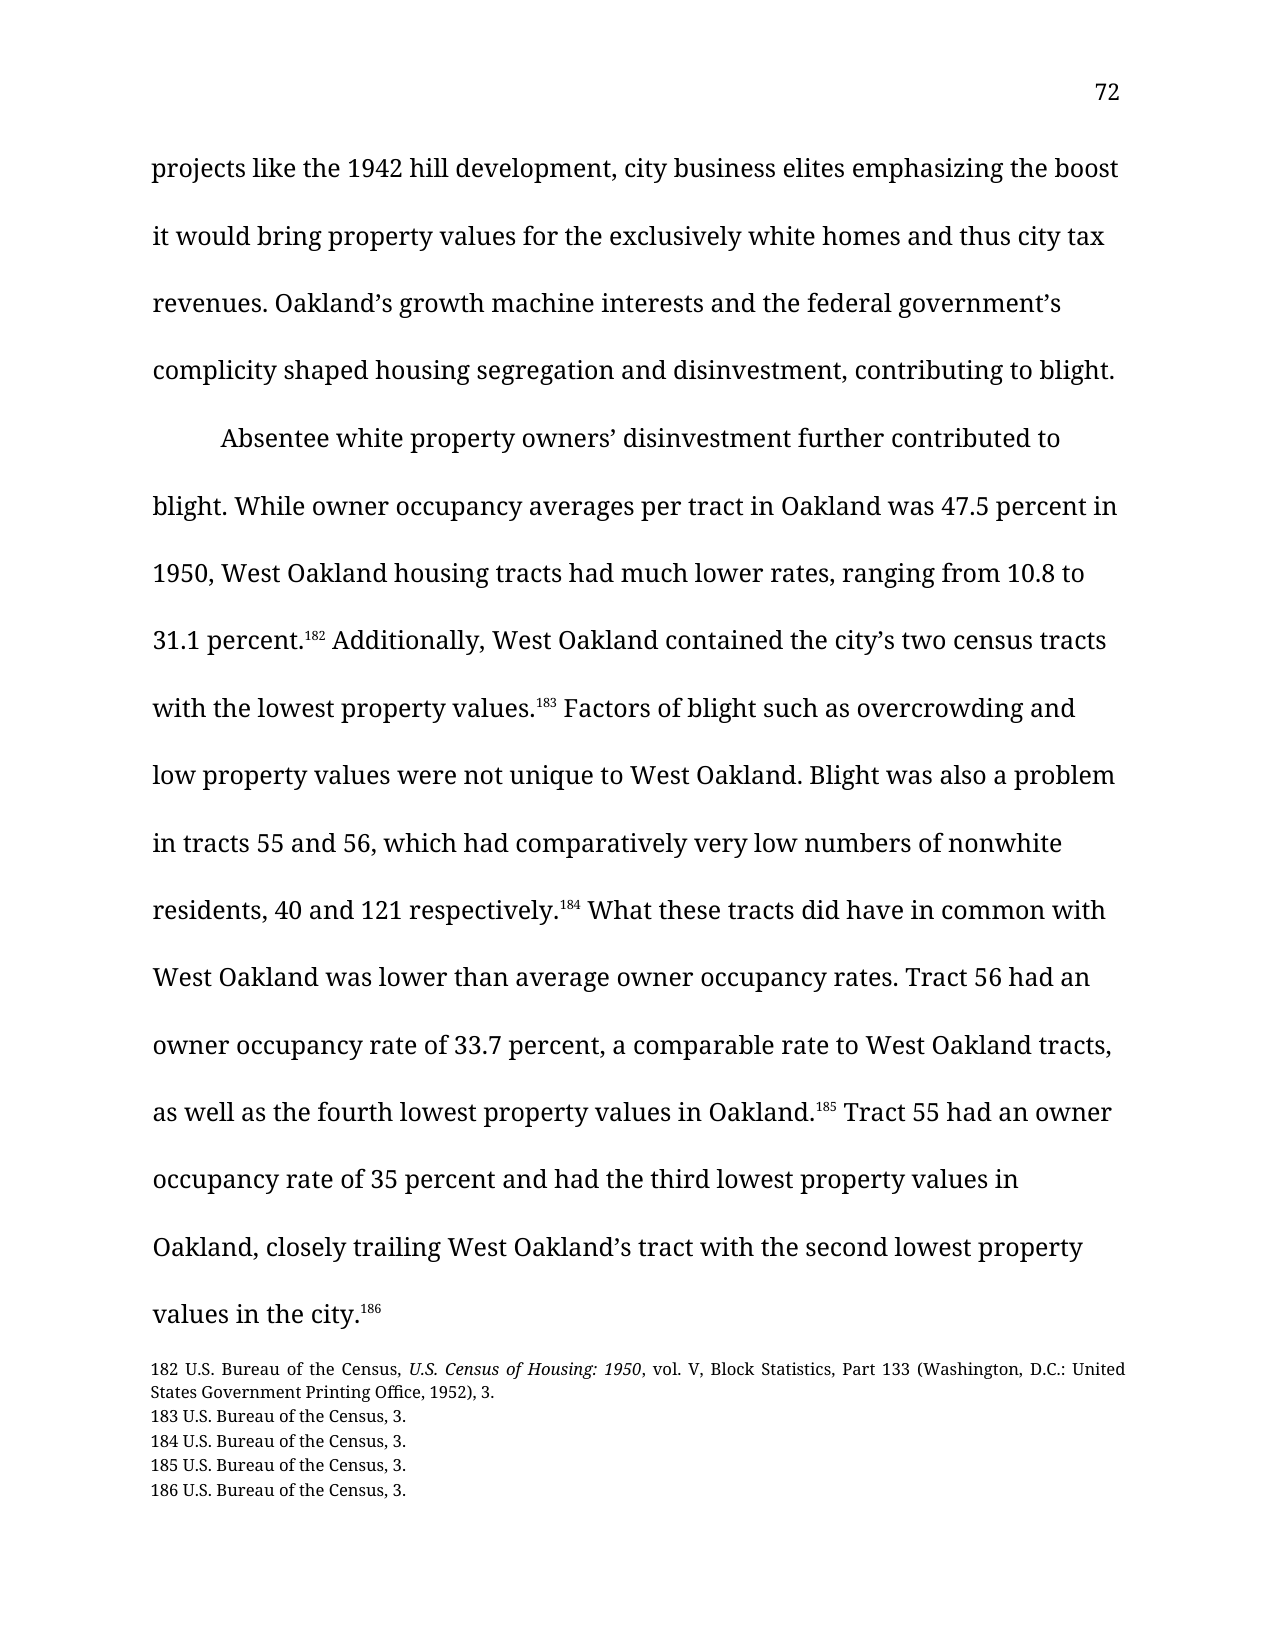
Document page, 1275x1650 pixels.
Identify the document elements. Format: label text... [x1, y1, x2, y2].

text Absentee white property owners’ disinvestment further contributed to blight. While owner occupancy averages per tract in Oakland was 47.5 percent in 1950, West Oakland housing tracts had much lower rates, ranging from 10.8 to 31.1 percent. Additionally, West Oakland contained the city’s two census tracts with the lowest property values. Factors of blight such as overcrowding and low property values were not unique to West Oakland. Blight was also a problem in tracts 55 and 56, which had comparatively very low numbers of nonwhite residents, 40 and 121 respectively. What these tracts did have in common with West Oakland was lower than average owner occupancy rates. Tract 56 had an owner occupancy rate of 33.7 percent, a comparable rate to West Oakland tracts, as well as the fourth lowest property values in Oakland. Tract 55 had an owner occupancy rate of 35 percent and had the third lowest property values in Oakland, closely trailing West Oakland’s tract with the second lowest property values in the city. [151, 421, 1125, 1331]
text projects like the 1942 hill development, city business elites emphasizing the boost it would bring property values for the exclusively white homes and thus city tax revenues. Oakland’s growth machine interests and the federal government’s complicity shaped housing segregation and disinvestment, contributing to blight. [151, 151, 1125, 387]
